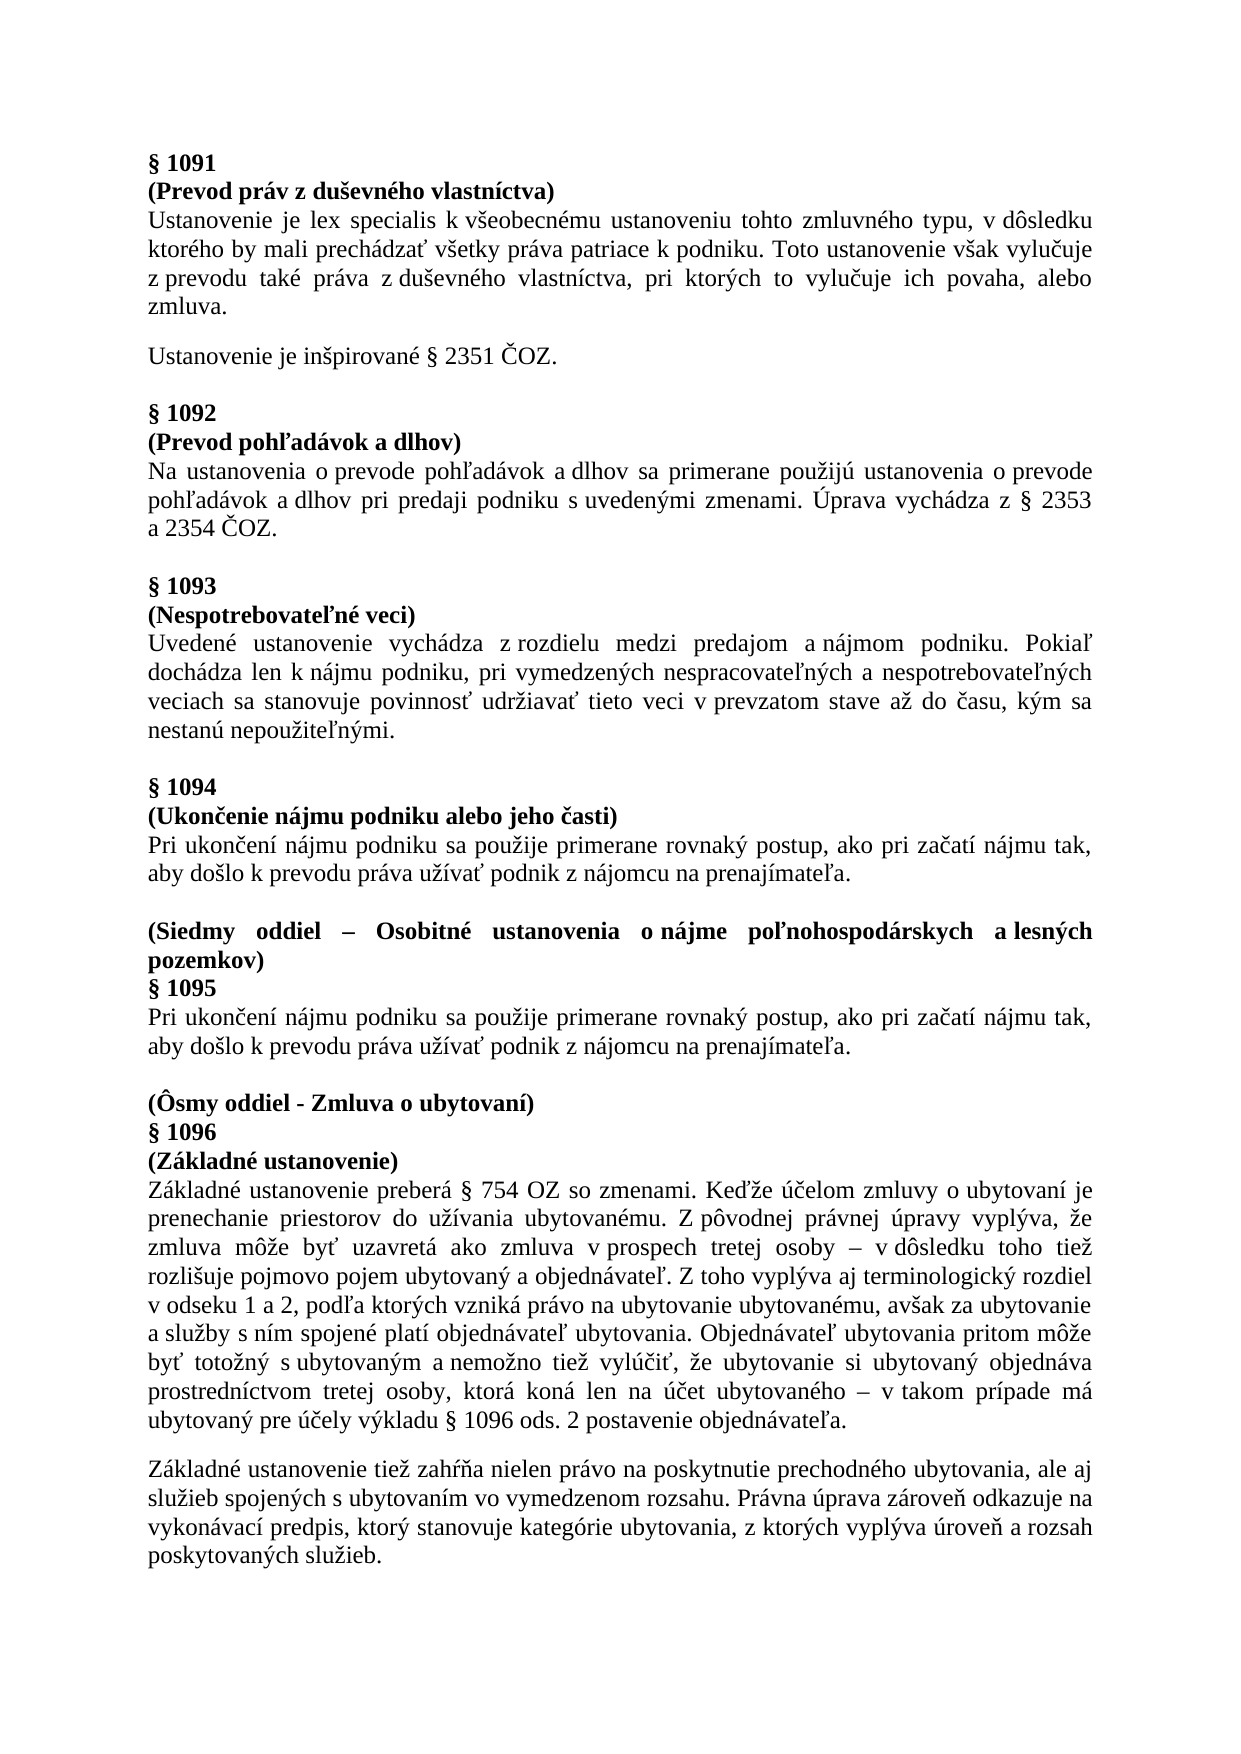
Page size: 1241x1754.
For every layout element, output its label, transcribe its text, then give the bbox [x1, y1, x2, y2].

text § 1094 [148, 772, 1093, 801]
text Ustanovenie je lex specialis k všeobecnému ustanoveniu tohto zmluvného typu, v dôsledku ktorého by mali prechádzať všetky práva patriace k podniku. Toto ustanovenie však vylučuje z prevodu také práva z duševného vlastníctva, pri ktorých to vylučuje ich povaha, alebo zmluva. [148, 205, 1093, 320]
text Na ustanovenia o prevode pohľadávok a dlhov sa primerane použijú ustanovenia o prevode pohľadávok a dlhov pri predaji podniku s uvedenými zmenami. Úprava vychádza z § 2353 a 2354 ČOZ. [148, 456, 1093, 542]
text Ustanovenie je inšpirované § 2351 ČOZ. [148, 341, 1093, 370]
text (Siedmy oddiel – Osobitné ustanovenia o nájme poľnohospodárskych a lesných pozemkov) [148, 916, 1093, 973]
text (Prevod pohľadávok a dlhov) [148, 427, 1093, 456]
text Pri ukončení nájmu podniku sa použije primerane rovnaký postup, ako pri začatí nájmu tak, aby došlo k prevodu práva užívať podnik z nájomcu na prenajímateľa. [148, 1002, 1093, 1060]
text (Ukončenie nájmu podniku alebo jeho časti) [148, 801, 1093, 830]
text § 1095 [148, 973, 1093, 1002]
text (Ôsmy oddiel - Zmluva o ubytovaní) [148, 1088, 1093, 1117]
text Uvedené ustanovenie vychádza z rozdielu medzi predajom a nájmom podniku. Pokiaľ dochádza len k nájmu podniku, pri vymedzených nespracovateľných a nespotrebovateľných veciach sa stanovuje povinnosť udržiavať tieto veci v prevzatom stave až do času, kým sa nestanú nepoužiteľnými. [148, 628, 1093, 743]
text Pri ukončení nájmu podniku sa použije primerane rovnaký postup, ako pri začatí nájmu tak, aby došlo k prevodu práva užívať podnik z nájomcu na prenajímateľa. [148, 830, 1093, 887]
text Základné ustanovenie preberá § 754 OZ so zmenami. Keďže účelom zmluvy o ubytovaní je prenechanie priestorov do užívania ubytovanému. Z pôvodnej právnej úpravy vyplýva, že zmluva môže byť uzavretá ako zmluva v prospech tretej osoby – v dôsledku toho tiež rozlišuje pojmovo pojem ubytovaný a objednávateľ. Z toho vyplýva aj terminologický rozdiel v odseku 1 a 2, podľa ktorých vzniká právo na ubytovanie ubytovanému, avšak za ubytovanie a služby s ním spojené platí objednávateľ ubytovania. Objednávateľ ubytovania pritom môže byť totožný s ubytovaným a nemožno tiež vylúčiť, že ubytovanie si ubytovaný objednáva prostredníctvom tretej osoby, ktorá koná len na účet ubytovaného – v takom prípade má ubytovaný pre účely výkladu § 1096 ods. 2 postavenie objednávateľa. [148, 1175, 1093, 1433]
text § 1091 [148, 148, 1093, 176]
text (Nespotrebovateľné veci) [148, 600, 1093, 628]
text Základné ustanovenie tiež zahŕňa nielen právo na poskytnutie prechodného ubytovania, ale aj služieb spojených s ubytovaním vo vymedzenom rozsahu. Právna úprava zároveň odkazuje na vykonávací predpis, ktorý stanovuje kategórie ubytovania, z ktorých vyplýva úroveň a rozsah poskytovaných služieb. [148, 1454, 1093, 1569]
text (Prevod práv z duševného vlastníctva) [148, 176, 1093, 205]
text § 1096 [148, 1117, 1093, 1146]
text (Základné ustanovenie) [148, 1146, 1093, 1175]
text § 1093 [148, 571, 1093, 600]
text § 1092 [148, 398, 1093, 427]
